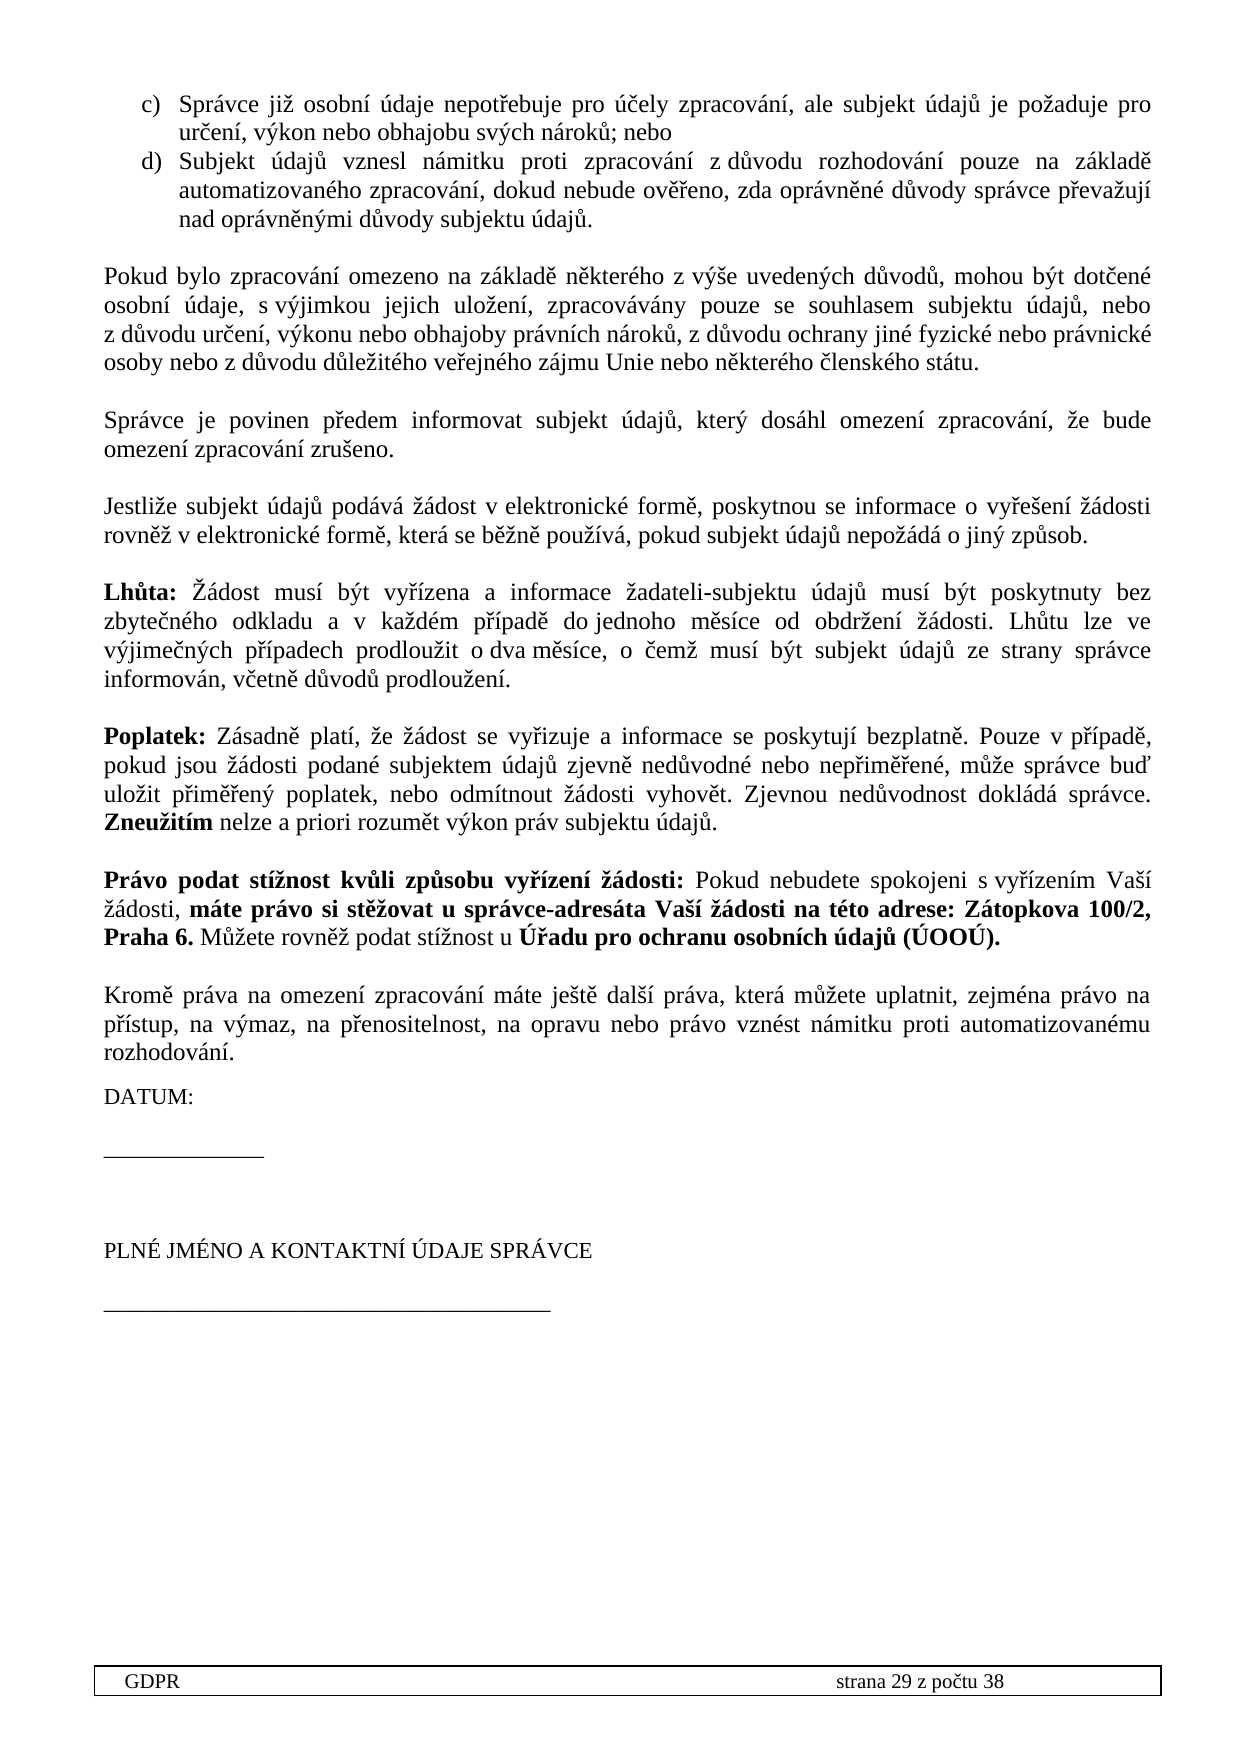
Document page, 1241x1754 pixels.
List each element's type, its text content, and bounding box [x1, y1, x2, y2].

subtitle ______________ [103, 1134, 1152, 1161]
list Správce již osobní údaje nepotřebuje pro účely zpracování, ale subjekt údajů je požaduje pro určení, výkon nebo obhajobu svých nároků; nebo [141, 89, 1152, 146]
text Poplatek: Zásadně platí, že žádost se vyřizuje a informace se poskytují bezplatně. Pouze v případě, pokud jsou žádosti podané subjektem údajů zjevně nedůvodné nebo nepřiměřené, může správce buď uložit přiměřený poplatek, nebo odmítnout žádosti vyhovět. Zjevnou nedůvodnost dokládá správce. Zneužitím nelze a priori rozumět výkon práv subjektu údajů. [103, 721, 1152, 836]
text Lhůta: Žádost musí být vyřízena a informace žadateli-subjektu údajů musí být poskytnuty bez zbytečného odkladu a v každém případě do jednoho měsíce od obdržení žádosti. Lhůtu lze ve výjimečných případech prodloužit o dva měsíce, o čemž musí být subjekt údajů ze strany správce informován, včetně důvodů prodloužení. [103, 577, 1152, 692]
list Subjekt údajů vznesl námitku proti zpracování z důvodu rozhodování pouze na základě automatizovaného zpracování, dokud nebude ověřeno, zda oprávněné důvody správce převažují nad oprávněnými důvody subjektu údajů. [141, 146, 1152, 232]
subtitle _______________________________________ [103, 1288, 1152, 1314]
subtitle plné jméno a kontaktní údaje SpRÁVCE [103, 1237, 1152, 1263]
subtitle datum: [103, 1083, 1152, 1109]
text Pokud bylo zpracování omezeno na základě některého z výše uvedených důvodů, mohou být dotčené osobní údaje, s výjimkou jejich uložení, zpracovávány pouze se souhlasem subjektu údajů, nebo z důvodu určení, výkonu nebo obhajoby právních nároků, z důvodu ochrany jiné fyzické nebo právnické osoby nebo z důvodu důležitého veřejného zájmu Unie nebo některého členského státu. [103, 261, 1152, 376]
text Kromě práva na omezení zpracování máte ještě další práva, která můžete uplatnit, zejména právo na přístup, na výmaz, na přenositelnost, na opravu nebo právo vznést námitku proti automatizovanému rozhodování. [103, 980, 1152, 1066]
text Jestliže subjekt údajů podává žádost v elektronické formě, poskytnou se informace o vyřešení žádosti rovněž v elektronické formě, která se běžně používá, pokud subjekt údajů nepožádá o jiný způsob. [103, 491, 1152, 549]
text Správce je povinen předem informovat subjekt údajů, který dosáhl omezení zpracování, že bude omezení zpracování zrušeno. [103, 405, 1152, 462]
text Právo podat stížnost kvůli způsobu vyřízení žádosti: Pokud nebudete spokojeni s vyřízením Vaší žádosti, máte právo si stěžovat u správce-adresáta Vaší žádosti na této adrese: Zátopkova 100/2, Praha 6. Můžete rovněž podat stížnost u Úřadu pro ochranu osobních údajů (ÚOOÚ). [103, 865, 1152, 951]
